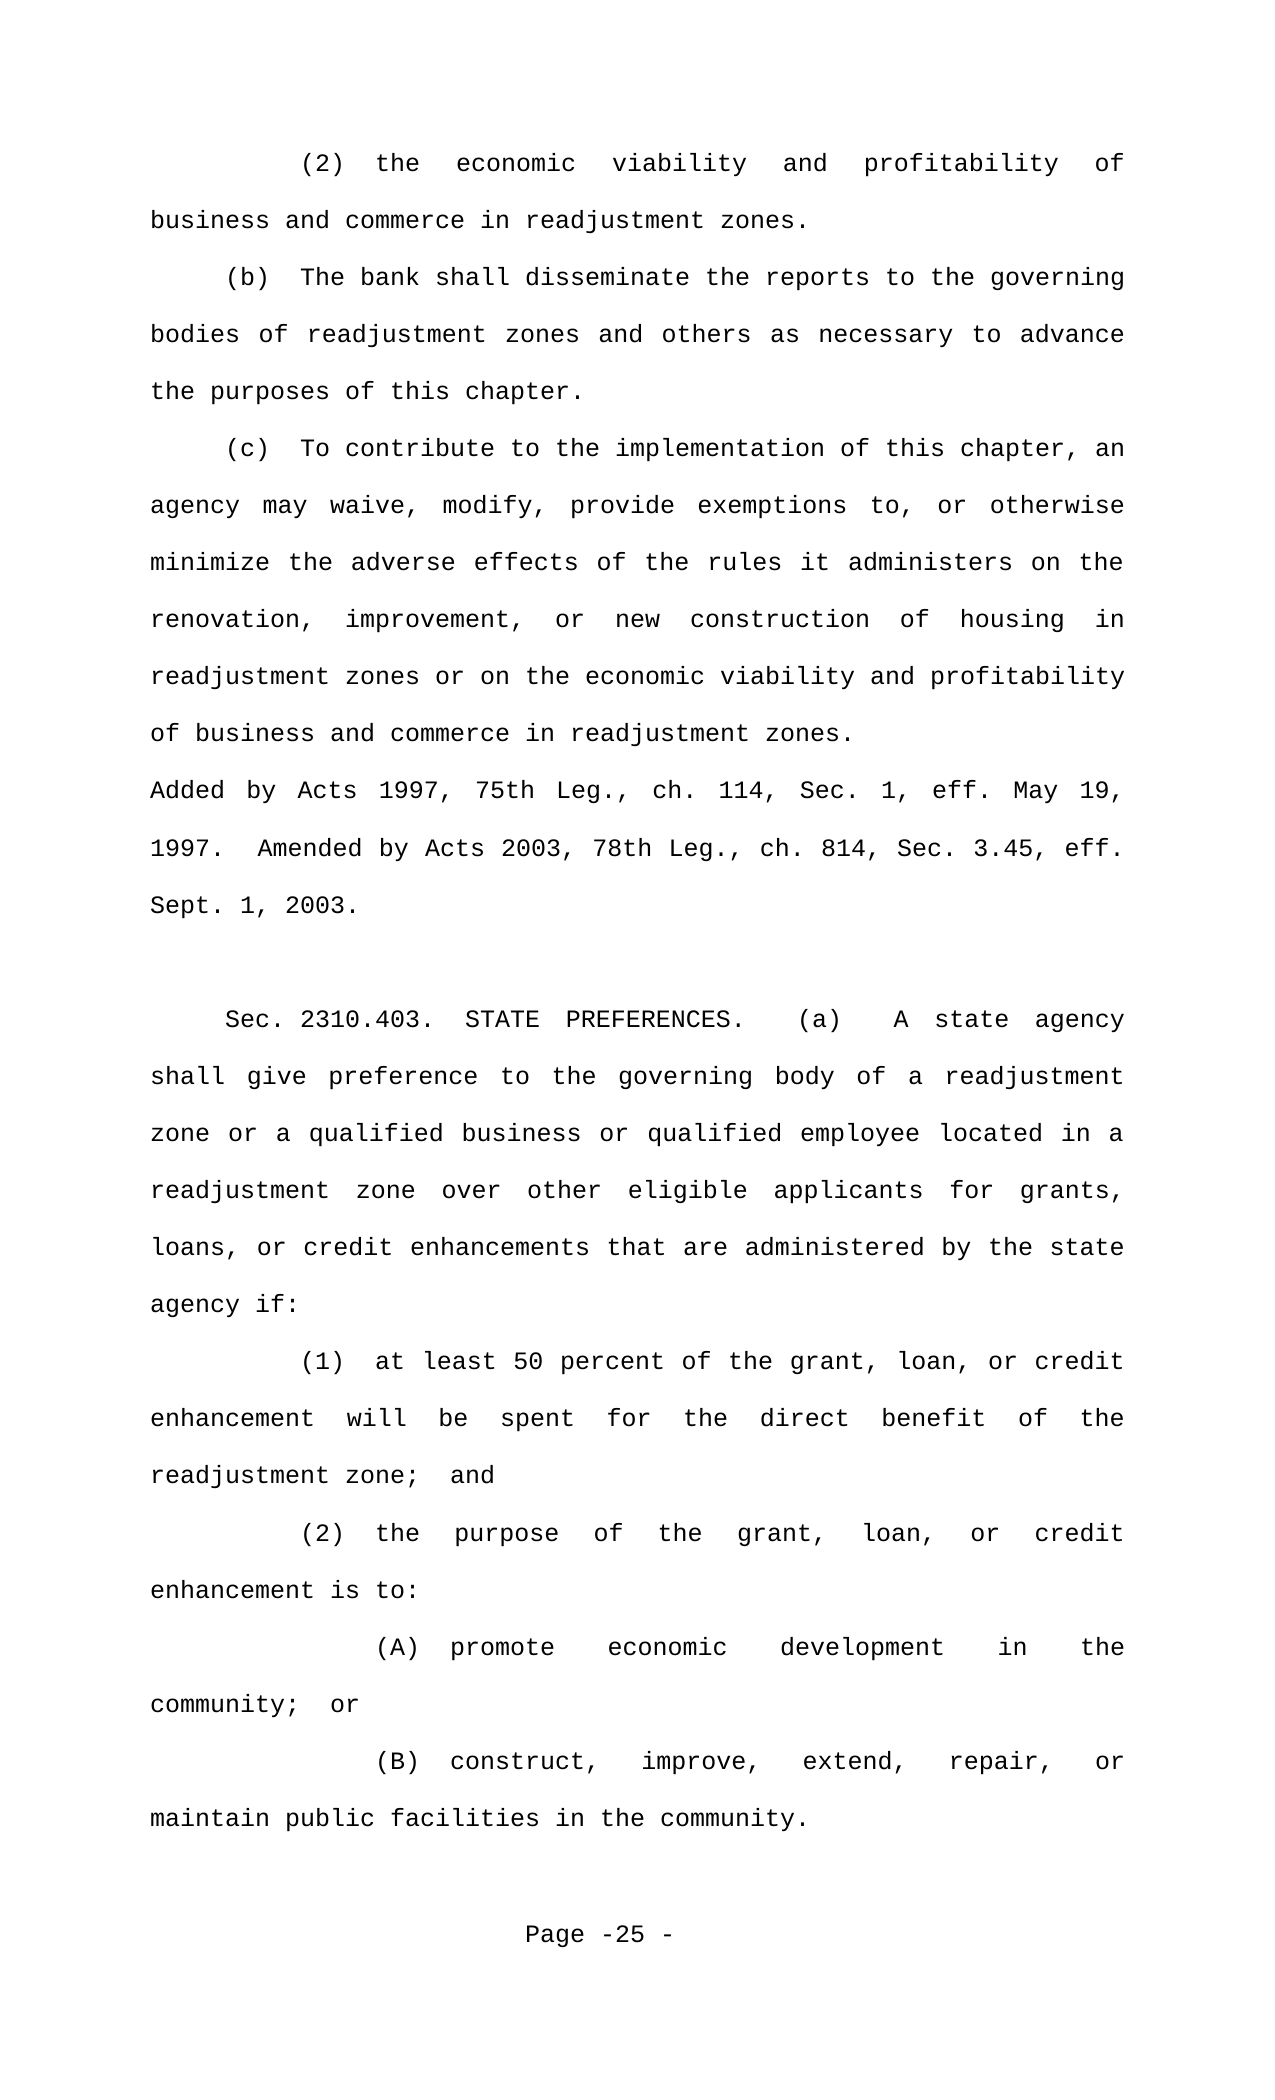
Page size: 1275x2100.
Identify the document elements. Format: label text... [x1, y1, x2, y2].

text Added by Acts 1997, 75th Leg., ch. 114, Sec. 1, eff. May 19, 1997. Amended by Acts 2003, 78th Leg., ch. 814, Sec. 3.45, eff. Sept. 1, 2003. [150, 778, 1125, 921]
text (2) the economic viability and profitability of business and commerce in readjustment zones. [150, 150, 1125, 236]
text Sec. 2310.403. STATE PREFERENCES. (a) A state agency shall give preference to the governing body of a readjustment zone or a qualified business or qualified employee located in a readjustment zone over other eligible applicants for grants, loans, or credit enhancements that are administered by the state agency if: [150, 1006, 1125, 1320]
text (A) promote economic development in the community; or [150, 1634, 1125, 1720]
text (b) The bank shall disseminate the reports to the governing bodies of readjustment zones and others as necessary to advance the purposes of this chapter. [150, 264, 1125, 407]
text (B) construct, improve, extend, repair, or maintain public facilities in the community. [150, 1748, 1125, 1834]
text (1) at least 50 percent of the grant, loan, or credit enhancement will be spent for the direct benefit of the readjustment zone; and [150, 1349, 1125, 1491]
text (c) To contribute to the implementation of this chapter, an agency may waive, modify, provide exemptions to, or otherwise minimize the adverse effects of the rules it administers on the renovation, improvement, or new construction of housing in readjustment zones or on the economic viability and profitability of business and commerce in readjustment zones. [150, 435, 1125, 749]
text (2) the purpose of the grant, loan, or credit enhancement is to: [150, 1520, 1125, 1606]
